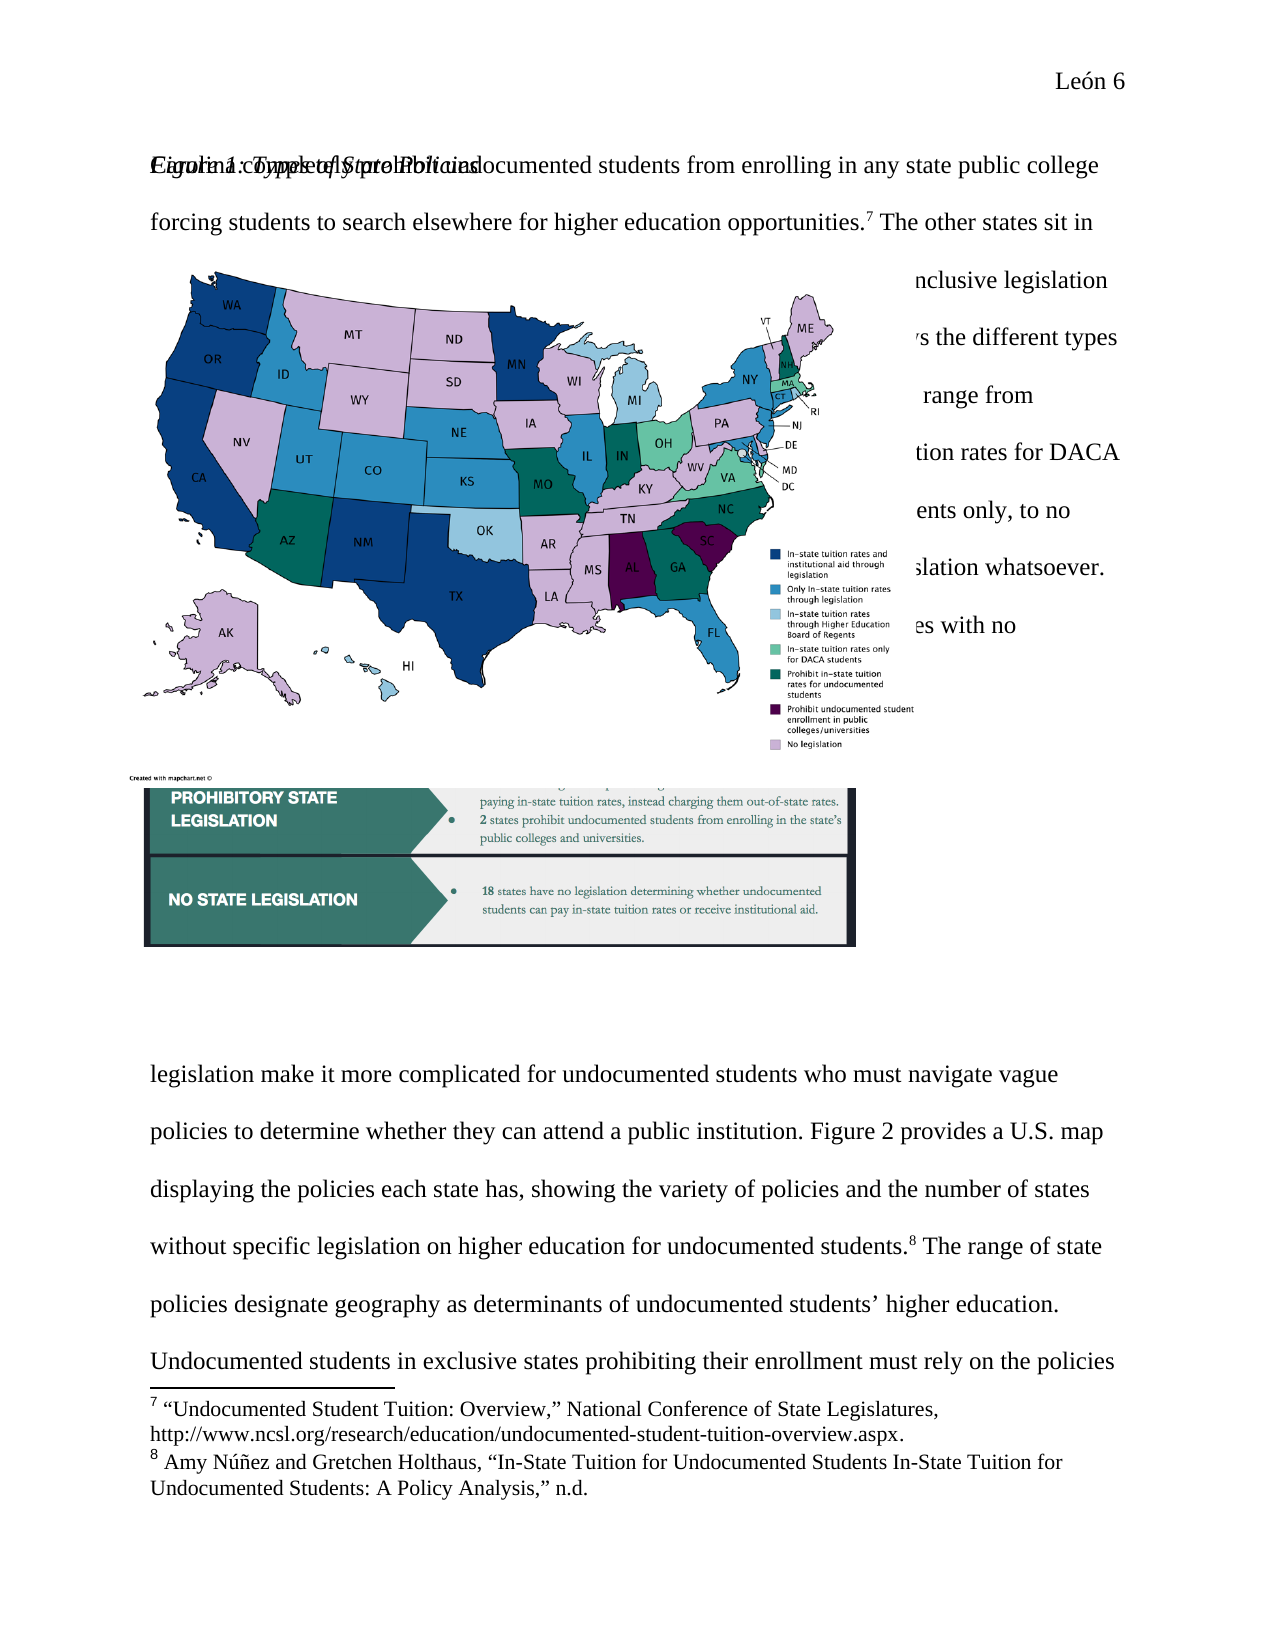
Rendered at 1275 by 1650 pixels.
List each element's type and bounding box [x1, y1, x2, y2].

text [150, 150, 1125, 1375]
picture [108, 236, 916, 946]
